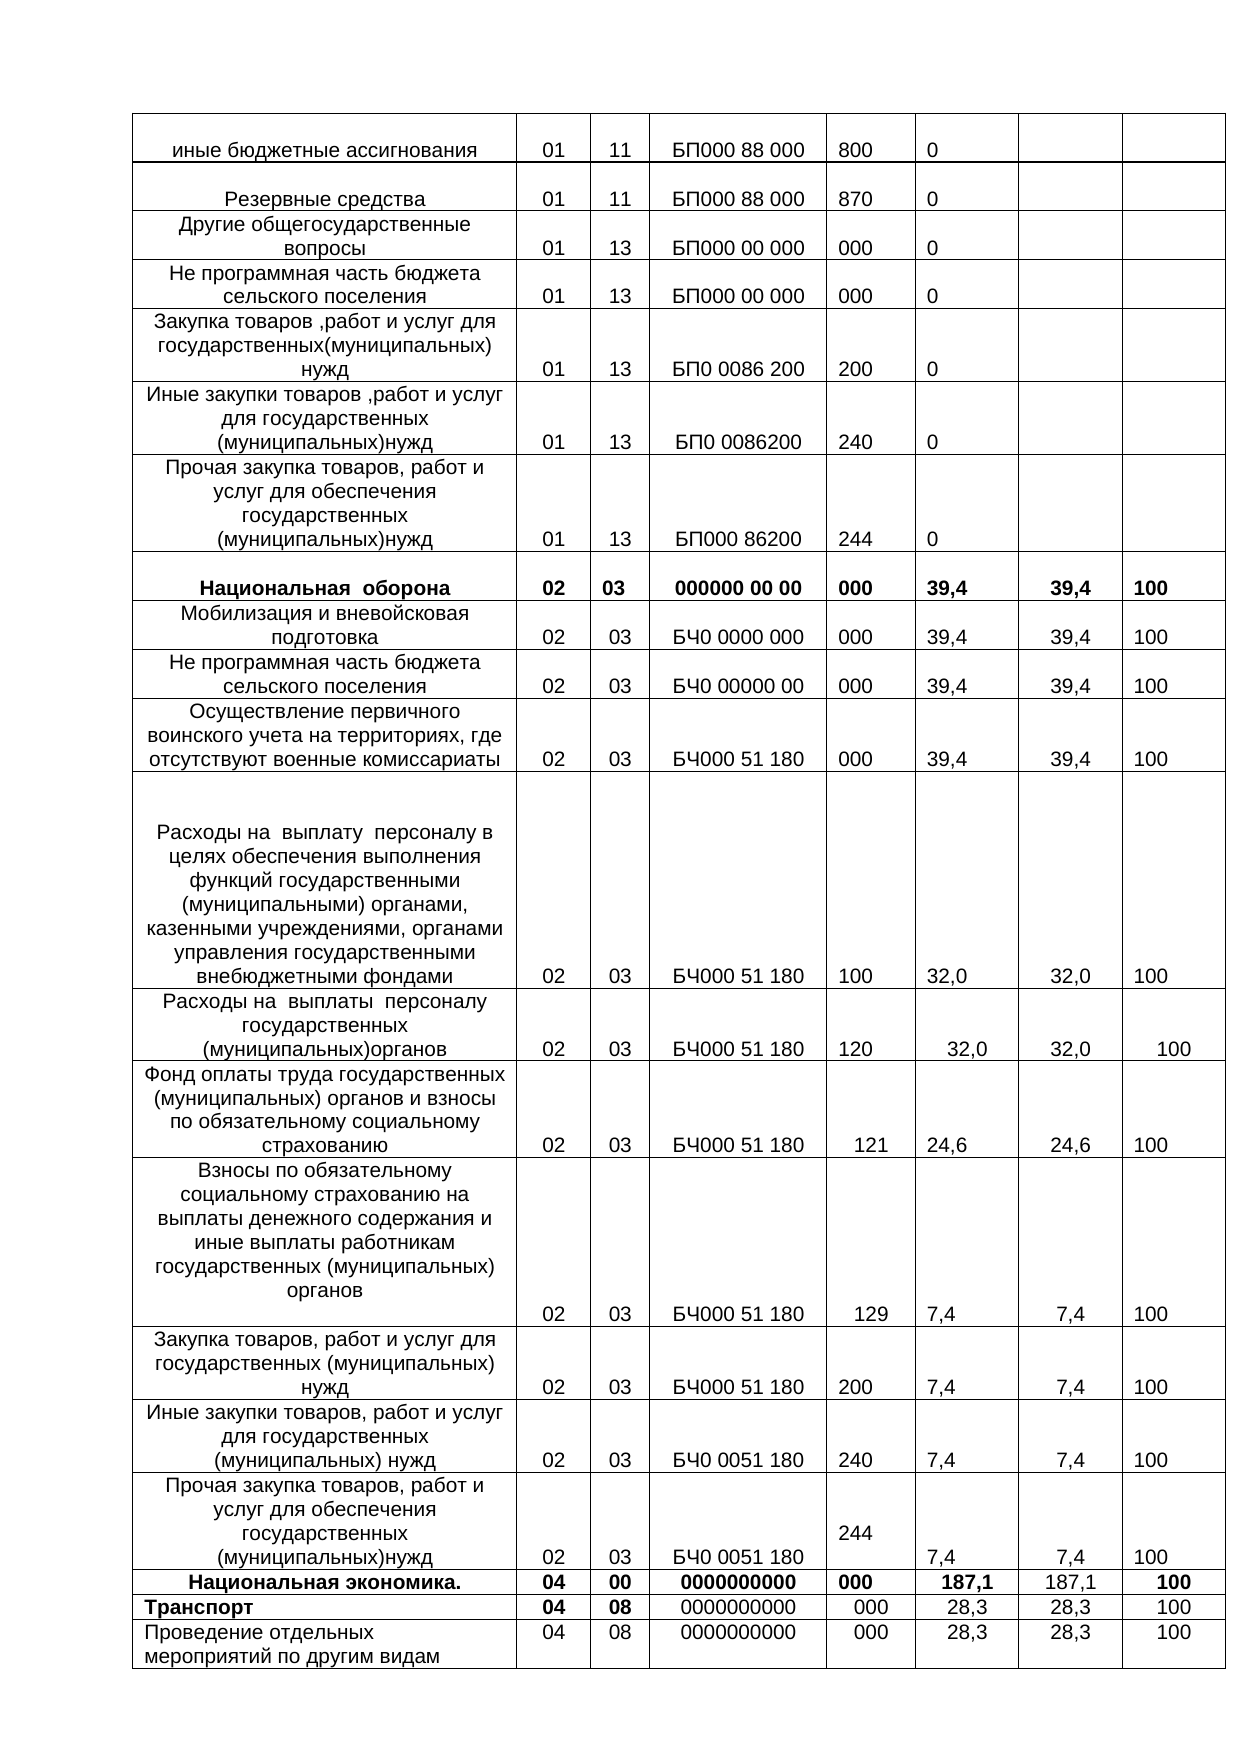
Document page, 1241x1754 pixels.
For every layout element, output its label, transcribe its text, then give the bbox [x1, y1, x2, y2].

table_cell 7,4 [1019, 1473, 1122, 1569]
table_cell БП000 00 000 [650, 260, 826, 308]
table_cell 0000000000 [650, 1570, 826, 1594]
table_cell Мобилизация и вневойсковая подготовка [133, 601, 516, 649]
table_cell 0000000000 [650, 1620, 826, 1668]
table_cell 11 [591, 163, 649, 210]
table_cell 28,3 [1019, 1620, 1122, 1668]
table_cell 7,4 [1019, 1327, 1122, 1399]
table_cell 13 [591, 260, 649, 308]
table_cell 000 [827, 552, 915, 600]
table_cell 200 [827, 309, 915, 381]
table_cell 7,4 [916, 1473, 1018, 1569]
table_cell 02 [517, 1400, 590, 1472]
table_cell 120 [827, 989, 915, 1060]
table_cell Не программная часть бюджета сельского поселения [133, 650, 516, 698]
table_cell 03 [591, 772, 649, 987]
table_cell БЧ000 51 180 [650, 989, 826, 1060]
table_cell 39,4 [1019, 650, 1122, 698]
table_cell 0 [916, 309, 1018, 381]
table_cell 100 [1123, 699, 1225, 771]
table_cell БЧ0 00000 00 [650, 650, 826, 698]
table_cell Прочая закупка товаров, работ и услуг для обеспечения государственных (муниципальных)нужд [133, 1473, 516, 1569]
table_cell Прочая закупка товаров, работ и услуг для обеспечения государственных (муниципальных)нужд [133, 455, 516, 551]
table_cell БЧ000 51 180 [650, 1158, 826, 1326]
table_cell 03 [591, 699, 649, 771]
table_cell 03 [591, 1158, 649, 1326]
table_cell 187,1 [916, 1570, 1018, 1594]
table_cell 0 [916, 455, 1018, 551]
table_cell БП000 00 000 [650, 211, 826, 259]
table_cell 39,4 [916, 650, 1018, 698]
table_cell 187,1 [1019, 1570, 1122, 1594]
table_cell 01 [517, 211, 590, 259]
table_cell 02 [517, 989, 590, 1060]
table_cell иные бюджетные ассигнования [133, 114, 516, 161]
table_cell БЧ000 51 180 [650, 1327, 826, 1399]
table_cell 02 [517, 552, 590, 600]
table_cell [1123, 382, 1225, 454]
table_cell 02 [517, 650, 590, 698]
table_cell Транспорт [133, 1595, 516, 1619]
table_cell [133, 1620, 516, 1668]
table_cell 0 [916, 114, 1018, 161]
table_cell 100 [827, 772, 915, 987]
table_cell Расходы на выплату персоналу в целях обеспечения выполнения функций государственными (муниципальными) органами, казенными учреждениями, органами управления государственными внебюджетными фондами [133, 772, 516, 987]
table_cell 01 [517, 163, 590, 210]
table_cell 100 [1123, 1473, 1225, 1569]
table_cell 7,4 [1019, 1400, 1122, 1472]
table_cell 244 [827, 1473, 915, 1569]
table_cell 100 [1123, 1327, 1225, 1399]
table_cell 100 [1123, 772, 1225, 987]
table_cell 04 [517, 1620, 590, 1668]
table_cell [133, 260, 516, 308]
table_cell Другие общегосударственные вопросы [133, 211, 516, 259]
table_cell БП0 0086 200 [650, 309, 826, 381]
table_cell 03 [591, 650, 649, 698]
table_cell БП000 86200 [650, 455, 826, 551]
table_cell 200 [827, 1327, 915, 1399]
table_cell Иные закупки товаров, работ и услуг для государственных (муниципальных) нужд [133, 1400, 516, 1472]
table_cell 000 [827, 211, 915, 259]
table_cell Расходы на выплаты персоналу государственных (муниципальных)органов [133, 989, 516, 1060]
table_cell 0 [916, 260, 1018, 308]
table_cell 129 [827, 1158, 915, 1326]
table_cell 03 [591, 601, 649, 649]
table_cell 04 [517, 1595, 590, 1619]
table_cell 000 [827, 699, 915, 771]
table_cell 100 [1123, 1595, 1225, 1619]
table_cell 01 [517, 114, 590, 161]
table_cell Национальная оборона [133, 552, 516, 600]
table_cell 100 [1123, 1158, 1225, 1326]
table_cell 24,6 [916, 1061, 1018, 1157]
table_cell 02 [517, 1473, 590, 1569]
table_cell БЧ0 0051 180 [650, 1473, 826, 1569]
table_cell 32,0 [1019, 989, 1122, 1060]
table_cell 03 [591, 1400, 649, 1472]
table_cell БЧ0 0000 000 [650, 601, 826, 649]
table_cell 7,4 [916, 1158, 1018, 1326]
table_cell 02 [517, 699, 590, 771]
table_cell 7,4 [916, 1327, 1018, 1399]
table_cell 03 [591, 1327, 649, 1399]
table_cell 13 [591, 309, 649, 381]
table_cell 240 [827, 382, 915, 454]
table_cell 7,4 [916, 1400, 1018, 1472]
table_cell 100 [1123, 650, 1225, 698]
table_cell БЧ0 0051 180 [650, 1400, 826, 1472]
table_cell 01 [517, 382, 590, 454]
table_cell 01 [517, 455, 590, 551]
table_cell [1019, 382, 1122, 454]
table_cell 0 [916, 211, 1018, 259]
table_cell БЧ000 51 180 [650, 699, 826, 771]
table_cell [1123, 114, 1225, 161]
table_cell 04 [517, 1570, 590, 1594]
table_cell 000 [827, 260, 915, 308]
table_cell [1123, 260, 1225, 308]
table_cell 32,0 [916, 989, 1018, 1060]
table_cell Иные закупки товаров ,работ и услуг для государственных (муниципальных)нужд [133, 382, 516, 454]
table_cell Закупка товаров, работ и услуг для государственных (муниципальных) нужд [133, 1327, 516, 1399]
table_cell Резервные средства [133, 163, 516, 210]
table_cell 7,4 [1019, 1158, 1122, 1326]
table_cell [1019, 455, 1122, 551]
table_cell 240 [827, 1400, 915, 1472]
table_cell 01 [517, 260, 590, 308]
table_cell 100 [1123, 1400, 1225, 1472]
table_cell БП000 88 000 [650, 114, 826, 161]
table_cell 28,3 [916, 1620, 1018, 1668]
table_cell 870 [827, 163, 915, 210]
table_cell 39,4 [1019, 699, 1122, 771]
table_cell 000 [827, 1620, 915, 1668]
table_cell 244 [827, 455, 915, 551]
table_cell 39,4 [1019, 601, 1122, 649]
table_cell 100 [1123, 1620, 1225, 1668]
table_cell 000000 00 00 [650, 552, 826, 600]
table_cell 100 [1123, 1570, 1225, 1594]
table_cell 100 [1123, 552, 1225, 600]
table_cell 121 [827, 1061, 915, 1157]
table_cell 08 [591, 1620, 649, 1668]
table_cell 100 [1123, 989, 1225, 1060]
table_cell [1123, 163, 1225, 210]
table_cell 02 [517, 1061, 590, 1157]
table_cell 02 [517, 1327, 590, 1399]
table_cell 0 [916, 163, 1018, 210]
table_cell 01 [517, 309, 590, 381]
table_cell 28,3 [916, 1595, 1018, 1619]
table_cell Осуществление первичного воинского учета на территориях, где отсутствуют военные комиссариаты [133, 699, 516, 771]
table_cell 03 [591, 1061, 649, 1157]
table_cell 32,0 [916, 772, 1018, 987]
table_cell 0000000000 [650, 1595, 826, 1619]
table_cell [1123, 309, 1225, 381]
table_cell 000 [827, 601, 915, 649]
table_cell 800 [827, 114, 915, 161]
table_cell [1019, 260, 1122, 308]
table_cell 03 [591, 989, 649, 1060]
table_cell 11 [591, 114, 649, 161]
table_cell [1019, 163, 1122, 210]
table_cell 39,4 [916, 552, 1018, 600]
table_cell 24,6 [1019, 1061, 1122, 1157]
table_cell БП0 0086200 [650, 382, 826, 454]
table_cell 13 [591, 382, 649, 454]
table_cell [1019, 309, 1122, 381]
table_cell Фонд оплаты труда государственных (муниципальных) органов и взносы по обязательному социальному страхованию [133, 1061, 516, 1157]
table_cell 03 [591, 552, 649, 600]
table_cell Закупка товаров ,работ и услуг для государственных(муниципальных) нужд [133, 309, 516, 381]
table_cell 39,4 [1019, 552, 1122, 600]
table_cell [1123, 455, 1225, 551]
table_cell 08 [591, 1595, 649, 1619]
table_cell 03 [591, 1473, 649, 1569]
table_cell 000 [827, 1570, 915, 1594]
table_cell 02 [517, 1158, 590, 1326]
table_cell 00 [591, 1570, 649, 1594]
table_cell [1123, 211, 1225, 259]
table_cell 39,4 [916, 601, 1018, 649]
table_cell 32,0 [1019, 772, 1122, 987]
table_cell Взносы по обязательному социальному страхованию на выплаты денежного содержания и иные выплаты работникам государственных (муниципальных) органов [133, 1158, 516, 1326]
table_cell БЧ000 51 180 [650, 772, 826, 987]
table_cell 28,3 [1019, 1595, 1122, 1619]
table_cell Национальная экономика. [133, 1570, 516, 1594]
table_cell 000 [827, 650, 915, 698]
table_cell 100 [1123, 1061, 1225, 1157]
table_cell 0 [916, 382, 1018, 454]
table_cell БП000 88 000 [650, 163, 826, 210]
table_cell БЧ000 51 180 [650, 1061, 826, 1157]
table_cell 02 [517, 772, 590, 987]
table_cell 13 [591, 455, 649, 551]
table_cell 39,4 [916, 699, 1018, 771]
table_cell [1019, 211, 1122, 259]
table_cell [1019, 114, 1122, 161]
table_cell 100 [1123, 601, 1225, 649]
table_cell 13 [591, 211, 649, 259]
table_cell 000 [827, 1595, 915, 1619]
table_cell 02 [517, 601, 590, 649]
